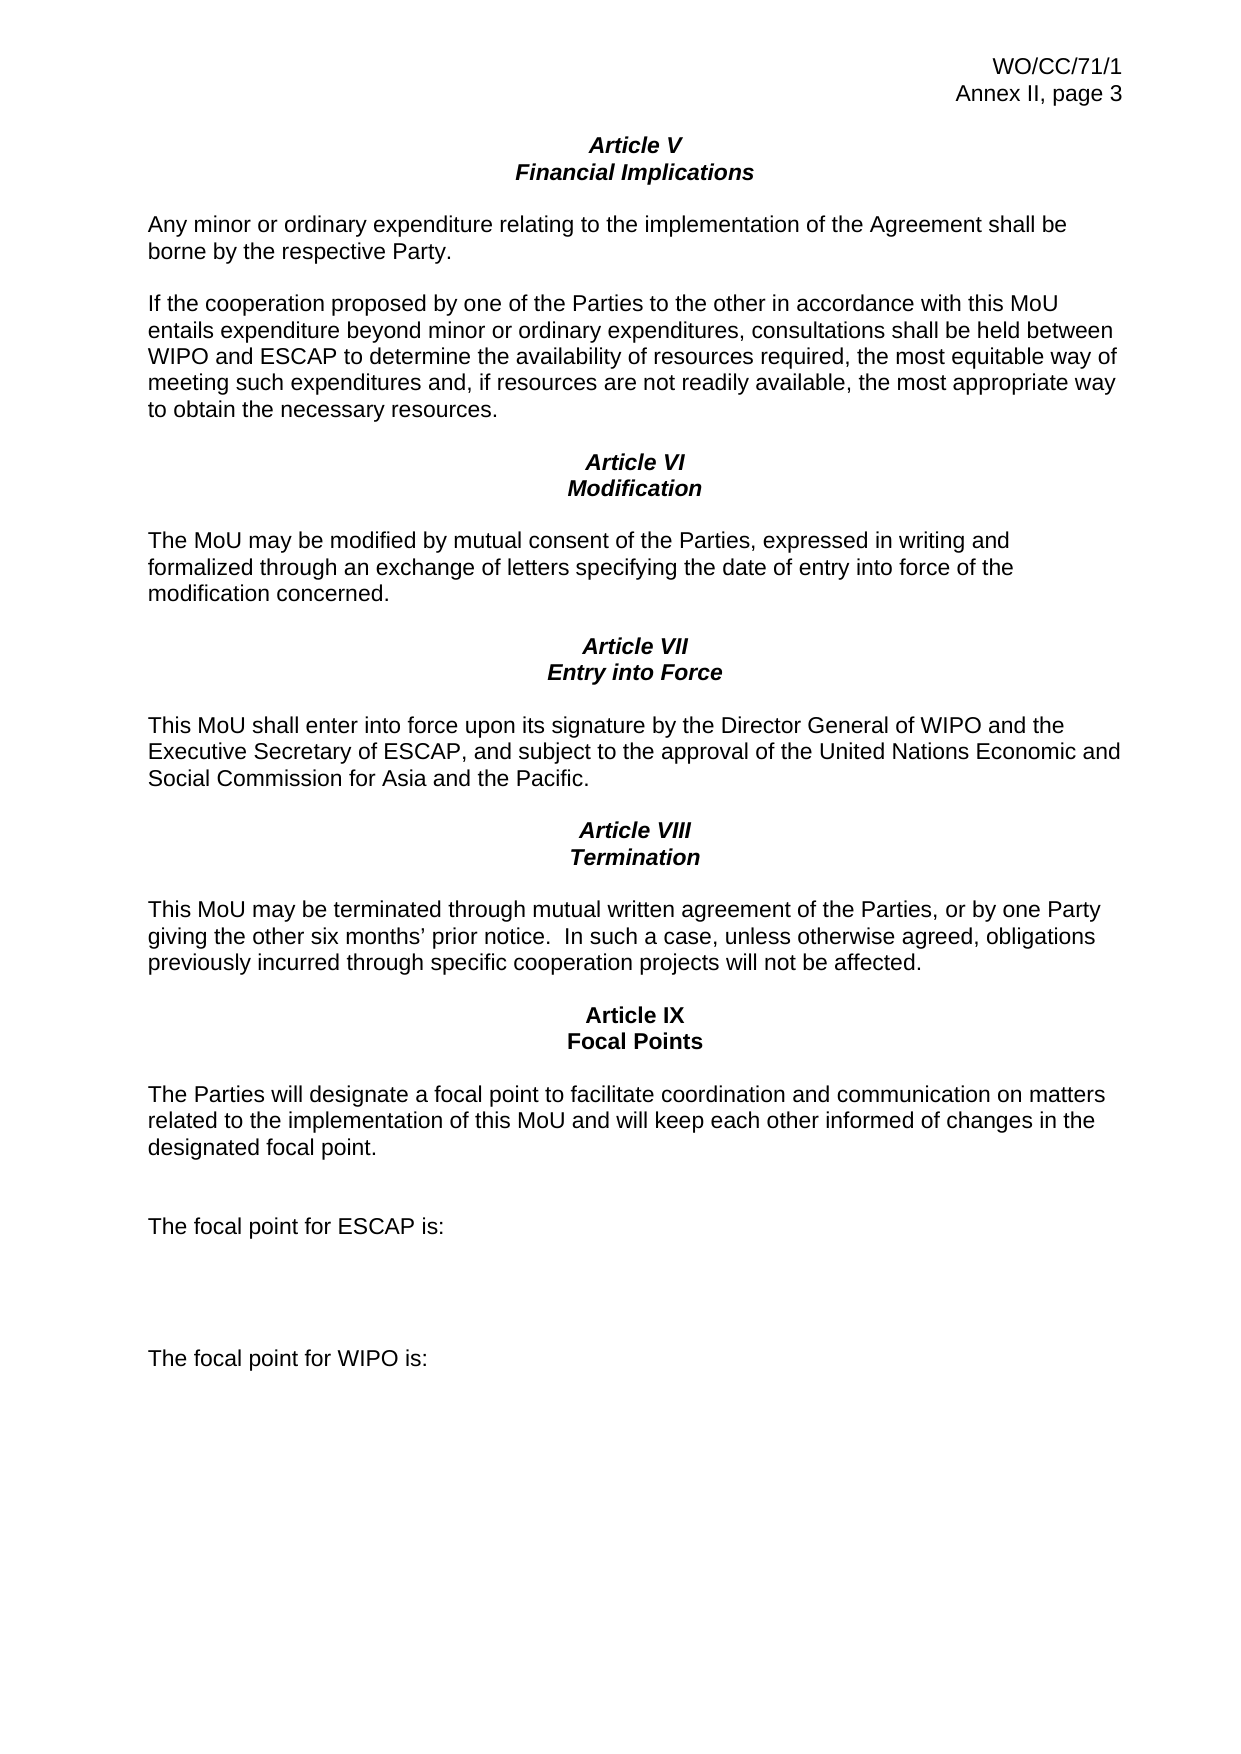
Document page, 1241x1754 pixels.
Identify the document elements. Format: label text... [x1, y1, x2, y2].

list This MoU may be terminated through mutual written agreement of the Parties, or by one Party giving the other six months’ prior notice. In such a case, unless otherwise agreed, obligations previously incurred through specific cooperation projects will not be affected. [148, 896, 1122, 976]
text If the cooperation proposed by one of the Parties to the other in accordance with this MoU entails expenditure beyond minor or ordinary expenditures, consultations shall be held between WIPO and ESCAP to determine the availability of resources required, the most equitable way of meeting such expenditures and, if resources are not readily available, the most appropriate way to obtain the necessary resources. [148, 290, 1122, 422]
text Modification [148, 475, 1122, 501]
list Focal Points [148, 1028, 1122, 1054]
text Article VII [148, 633, 1122, 659]
list The Parties will designate a focal point to facilitate coordination and communication on matters related to the implementation of this MoU and will keep each other informed of changes in the designated focal point. [148, 1081, 1122, 1160]
text Termination [148, 844, 1122, 870]
list The focal point for WIPO is: [148, 1344, 1122, 1371]
text Article V [148, 132, 1122, 158]
text This MoU shall enter into force upon its signature by the Director General of WIPO and the Executive Secretary of ESCAP, and subject to the approval of the United Nations Economic and Social Commission for Asia and the Pacific. [148, 712, 1122, 791]
text Financial Implications [148, 158, 1122, 185]
list The MoU may be modified by mutual consent of the Parties, expressed in writing and formalized through an exchange of letters specifying the date of entry into force of the modification concerned. [148, 527, 1122, 607]
text Any minor or ordinary expenditure relating to the implementation of the Agreement shall be borne by the respective Party. [148, 211, 1122, 264]
text Article VI [148, 448, 1122, 475]
text Article IX [148, 1002, 1122, 1028]
list The focal point for ESCAP is: [148, 1213, 1122, 1239]
text Article VIII [148, 817, 1122, 844]
text Entry into Force [148, 659, 1122, 686]
